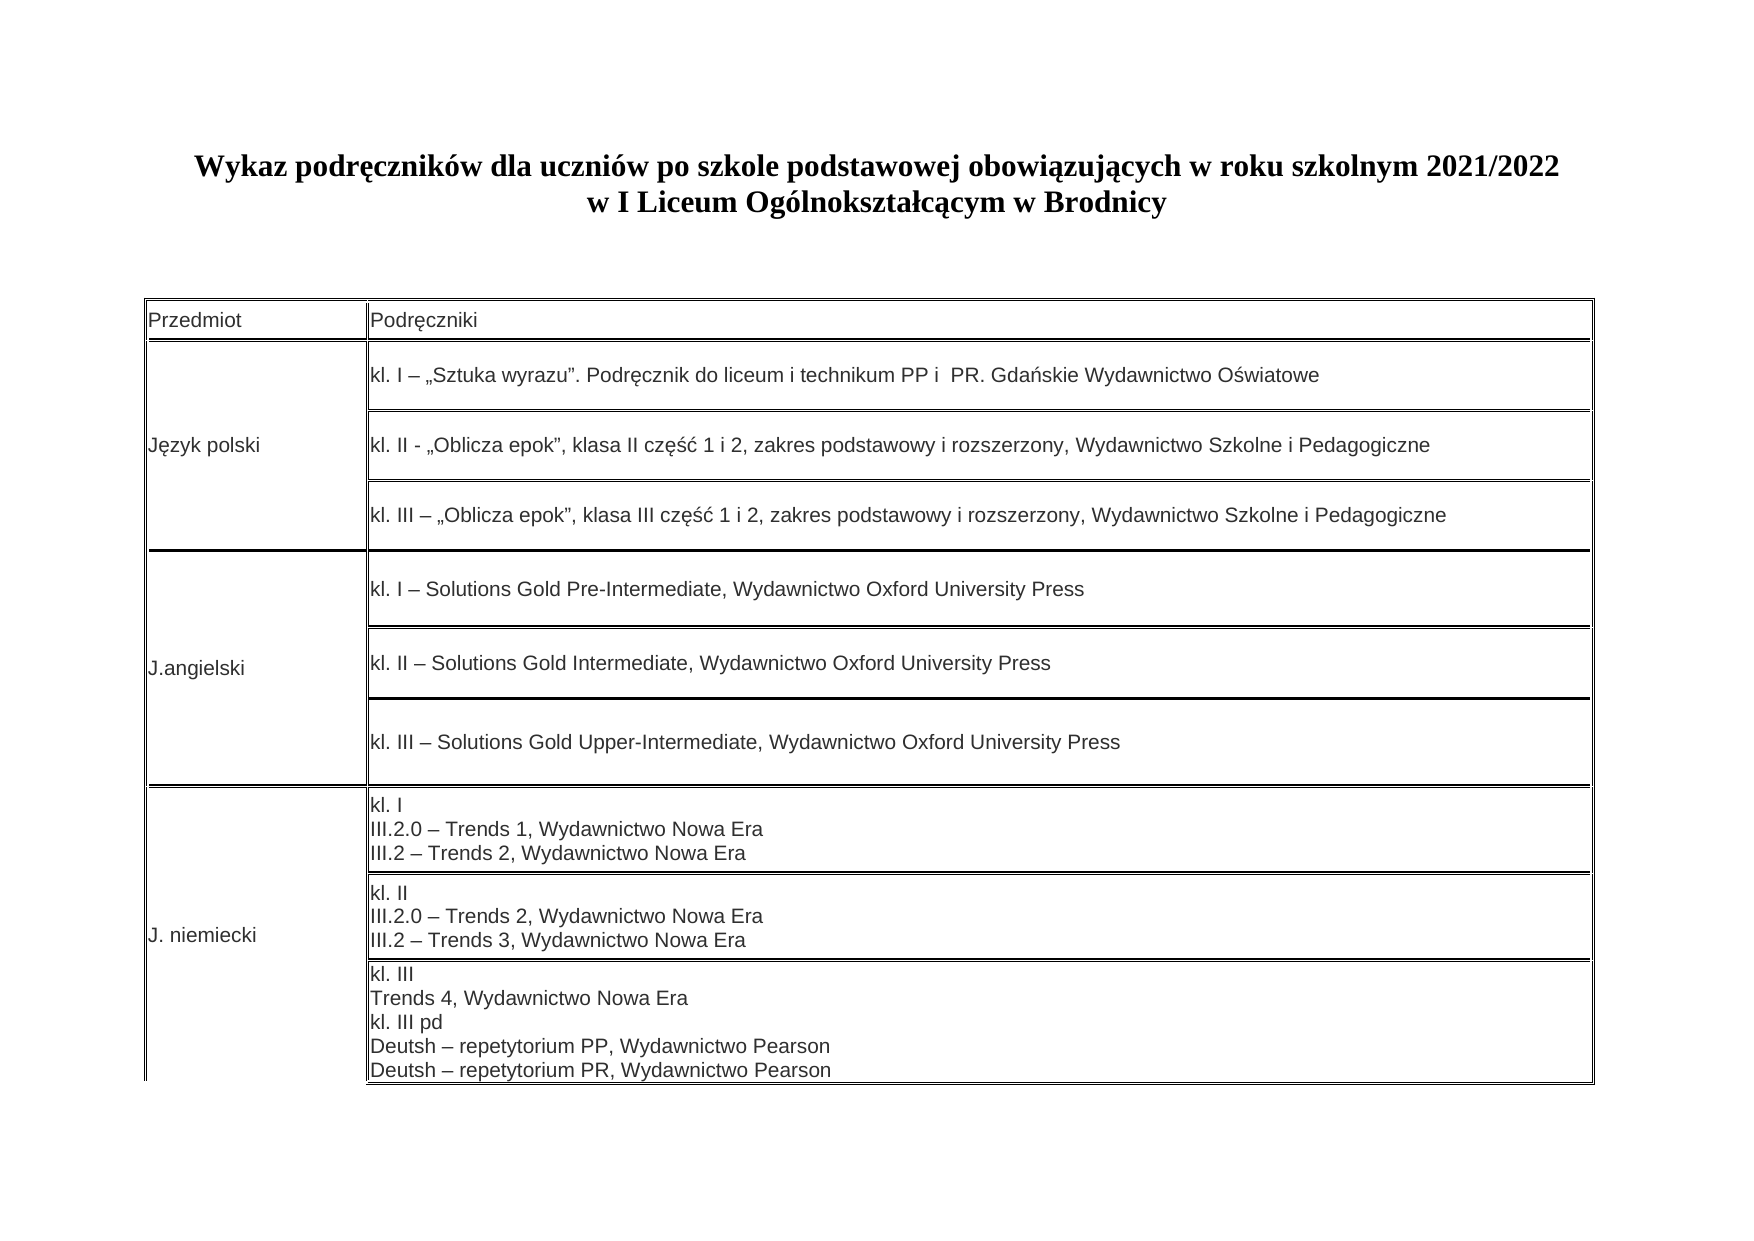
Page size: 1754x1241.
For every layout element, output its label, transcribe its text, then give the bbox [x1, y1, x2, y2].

text Wykaz podręczników dla uczniów po szkole podstawowej obowiązujących w roku szkolnym 2021/2022 w I Liceum Ogólnokształcącym w Brodnicy [148, 148, 1606, 219]
table_cell J.angielski [147, 549, 366, 784]
table_cell Język polski [147, 338, 366, 549]
table_cell kl. II - „Oblicza epok”, klasa II część 1 i 2, zakres podstawowy i rozszerzony, Wydawnictwo Szkolne i Pedagogiczne [369, 409, 1592, 479]
table_cell kl. II – Solutions Gold Intermediate, Wydawnictwo Oxford University Press [369, 625, 1592, 697]
table_cell J. niemiecki [147, 784, 366, 1081]
table_header Podręczniki [368, 301, 1592, 338]
table_cell kl. III – „Oblicza epok”, klasa III część 1 i 2, zakres podstawowy i rozszerzony, Wydawnictwo Szkolne i Pedagogiczne [368, 479, 1593, 549]
table_cell kl. I – „Sztuka wyrazu”. Podręcznik do liceum i technikum PP i PR. Gdańskie Wydawnictwo Oświatowe [369, 338, 1592, 408]
table_cell kl. II III.2.0 – Trends 2, Wydawnictwo Nowa Era III.2 – Trends 3, Wydawnictwo Nowa Era [369, 871, 1592, 958]
table_cell kl. III – Solutions Gold Upper-Intermediate, Wydawnictwo Oxford University Press [369, 697, 1592, 784]
table_header Przedmiot [147, 301, 368, 338]
table_cell kl. I – Solutions Gold Pre-Intermediate, Wydawnictwo Oxford University Press [369, 549, 1592, 625]
table_cell kl. I III.2.0 – Trends 1, Wydawnictwo Nowa Era III.2 – Trends 2, Wydawnictwo Nowa Era [369, 784, 1592, 871]
table_cell kl. III Trends 4, Wydawnictwo Nowa Era kl. III pd Deutsh – repetytorium PP, Wydawnictwo Pearson Deutsh – repetytorium PR, Wydawnictwo Pearson [368, 958, 1592, 1081]
